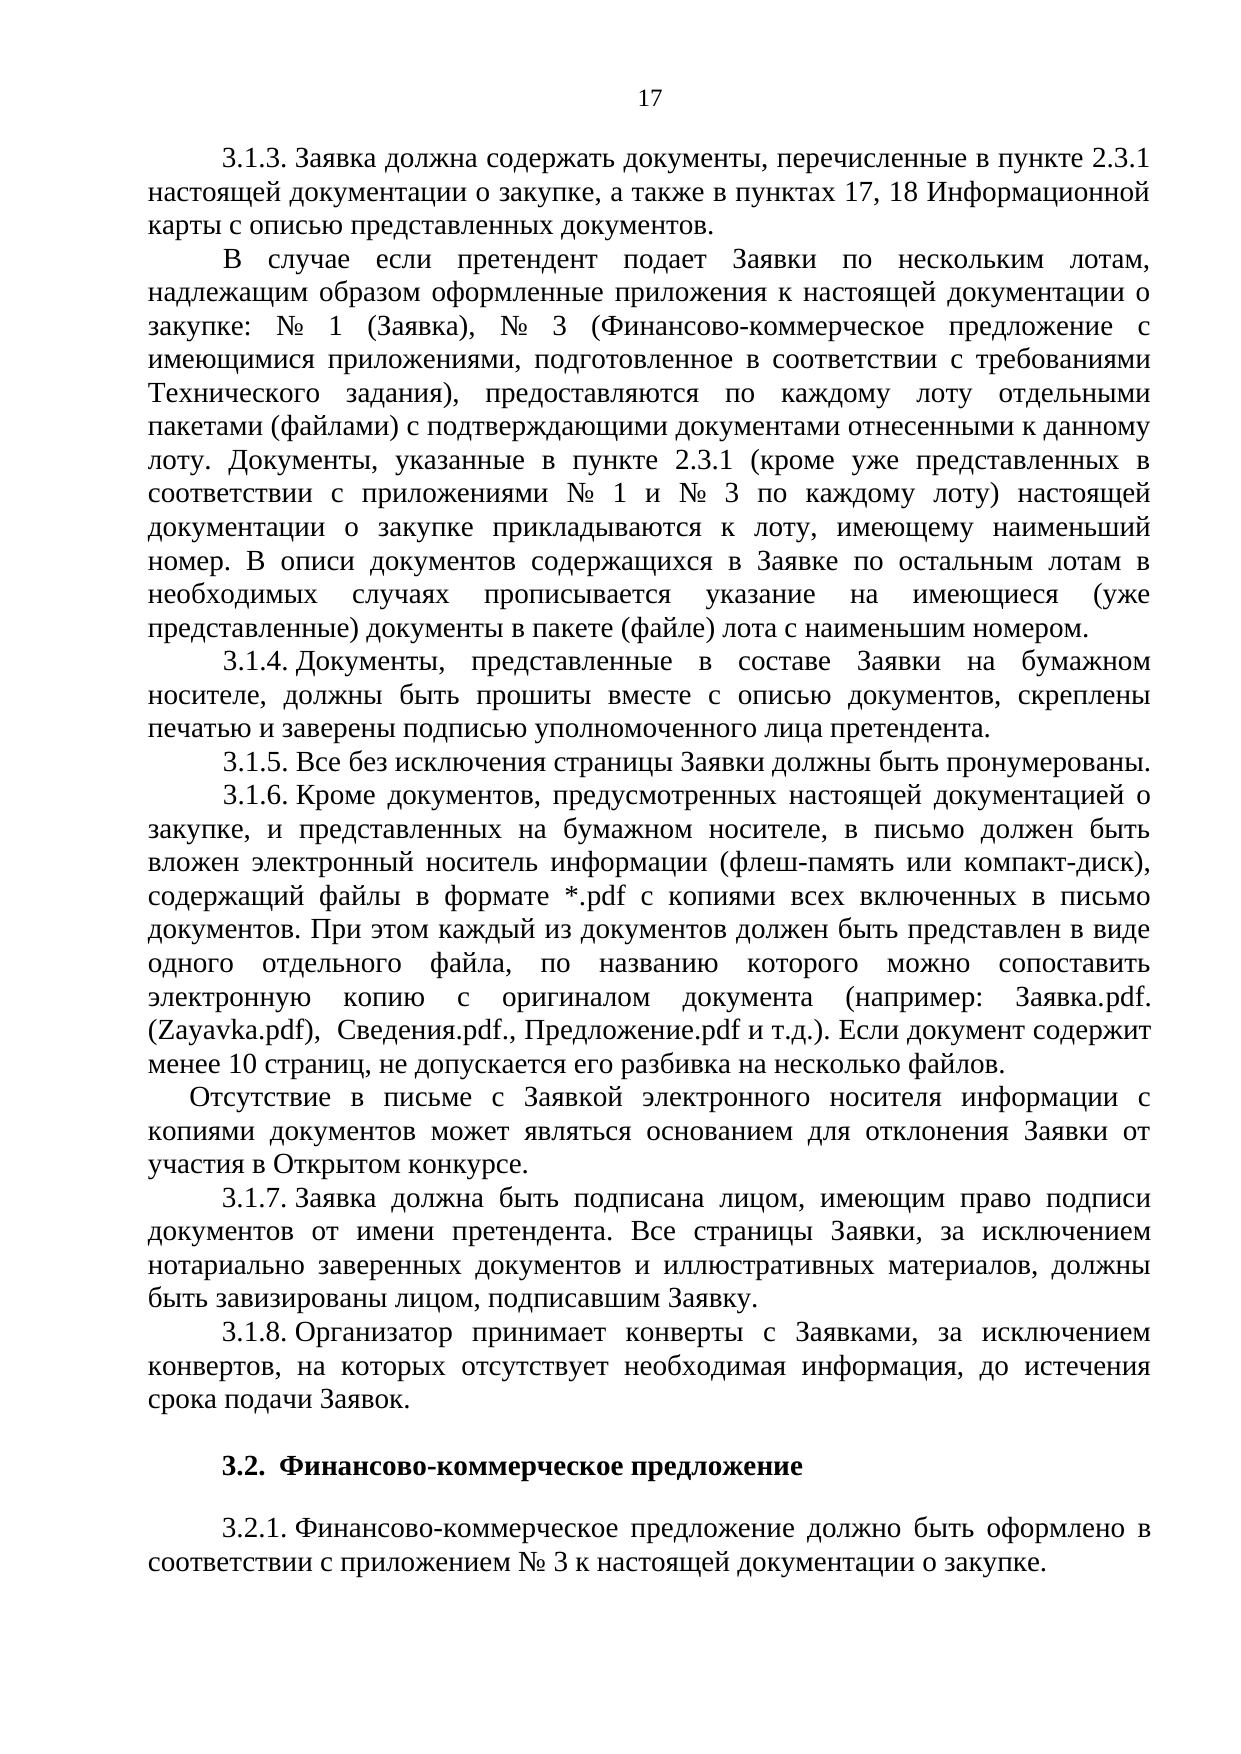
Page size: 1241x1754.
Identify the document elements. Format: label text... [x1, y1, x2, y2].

subtitle Финансово-коммерческое предложение [148, 1448, 1152, 1482]
subtitle В случае если претендент подает Заявки по нескольким лотам, надлежащим образом оформленные приложения к настоящей документации о закупке: № 1 (Заявка), № 3 (Финансово-коммерческое предложение с имеющимися приложениями, подготовленное в соответствии с требованиями Технического задания), предоставляются по каждому лоту отдельными пакетами (файлами) с подтверждающими документами отнесенными к данному лоту. Документы, указанные в пункте 2.3.1 (кроме уже представленных в соответствии с приложениями № 1 и № 3 по каждому лоту) настоящей документации о закупке прикладываются к лоту, имеющему наименьший номер. В описи документов содержащихся в Заявке по остальным лотам в необходимых случаях прописывается указание на имеющиеся (уже представленные) документы в пакете (файле) лота с наименьшим номером. [148, 241, 1152, 643]
list Заявка должна быть подписана лицом, имеющим право подписи документов от имени претендента. Все страницы Заявки, за исключением нотариально заверенных документов и иллюстративных материалов, должны быть завизированы лицом, подписавшим Заявку. [148, 1180, 1152, 1314]
list Заявка должна содержать документы, перечисленные в пункте 2.3.1 настоящей документации о закупке, а также в пунктах 17, 18 Информационной карты с описью представленных документов. [148, 140, 1152, 241]
list Все без исключения страницы Заявки должны быть пронумерованы. [148, 744, 1152, 777]
list Финансово-коммерческое предложение должно быть оформлено в соответствии с приложением № 3 к настоящей документации о закупке. [148, 1511, 1152, 1578]
list Кроме документов, предусмотренных настоящей документацией о закупке, и представленных на бумажном носителе, в письмо должен быть вложен электронный носитель информации (флеш-память или компакт-диск), содержащий файлы в формате *.pdf с копиями всех включенных в письмо документов. При этом каждый из документов должен быть представлен в виде одного отдельного файла, по названию которого можно сопоставить электронную копию с оригиналом документа (например: Заявка.pdf. (Zayavka.pdf), Сведения.pdf., Предложение.pdf и т.д.). Если документ содержит менее 10 страниц, не допускается его разбивка на несколько файлов. [148, 777, 1152, 1079]
list Организатор принимает конверты с Заявками, за исключением конвертов, на которых отсутствует необходимая информация, до истечения срока подачи Заявок. [148, 1314, 1152, 1415]
text Отсутствие в письме с Заявкой электронного носителя информации с копиями документов может являться основанием для отклонения Заявки от участия в Открытом конкурсе. [148, 1079, 1152, 1180]
list Документы, представленные в составе Заявки на бумажном носителе, должны быть прошиты вместе с описью документов, скреплены печатью и заверены подписью уполномоченного лица претендента. [148, 643, 1152, 744]
